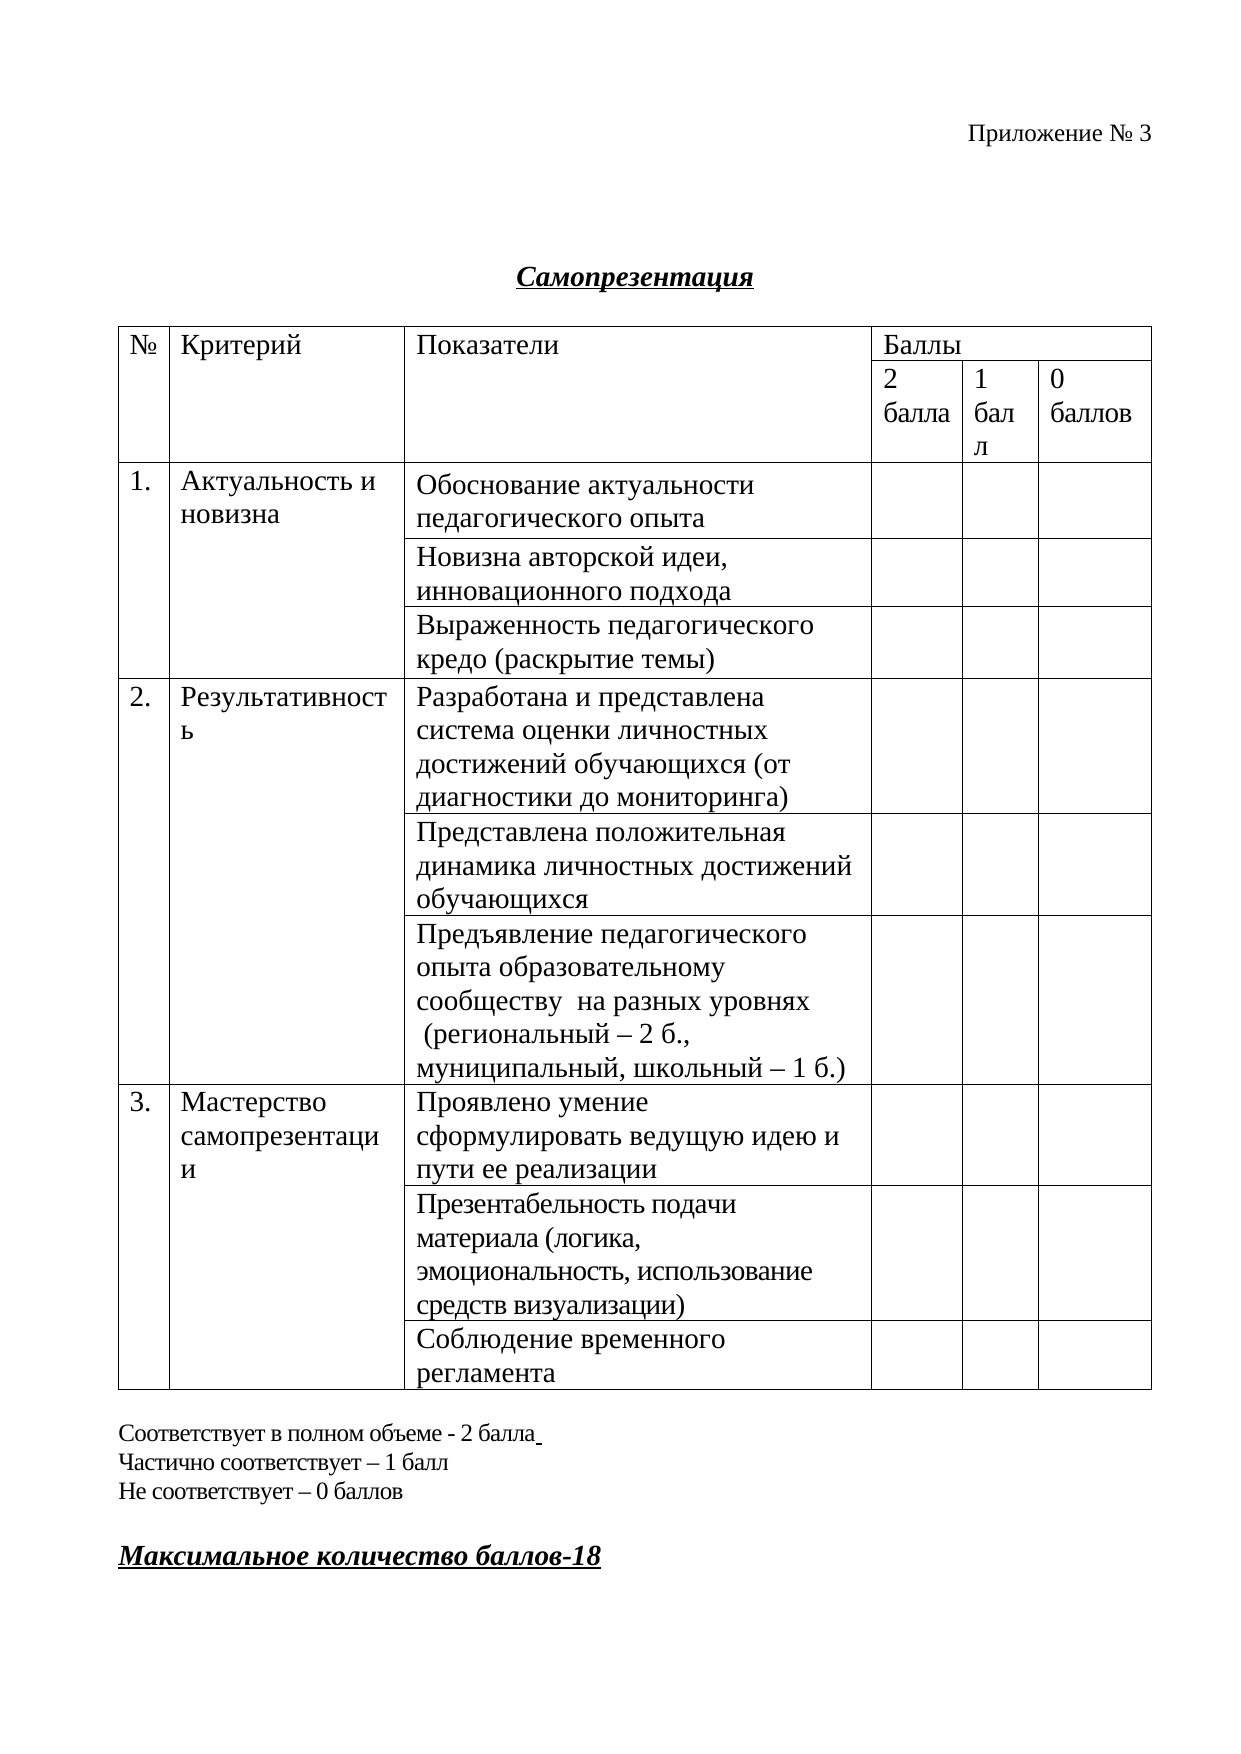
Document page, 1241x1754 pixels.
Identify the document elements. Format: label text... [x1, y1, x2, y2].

table_cell 2 балла [872, 361, 962, 462]
table_cell Выраженность педагогического кредо (раскрытие темы) [405, 607, 871, 678]
table_cell Проявлено умение сформулировать ведущую идею и пути ее реализации [405, 1085, 871, 1185]
table_cell [1039, 539, 1151, 606]
table_cell [872, 916, 962, 1083]
table_cell 1. [119, 463, 169, 678]
table_cell Результативность [170, 679, 404, 1083]
table_cell [872, 607, 962, 678]
table_cell [963, 916, 1038, 1083]
table_cell [963, 1186, 1038, 1320]
table_cell Мастерство самопрезентации [170, 1085, 404, 1388]
table_cell [872, 679, 962, 813]
text Самопрезентация [118, 259, 1152, 292]
table_cell [1039, 463, 1151, 538]
text Не соответствует – 0 баллов [118, 1476, 1152, 1504]
text Максимальное количество баллов-18 [118, 1538, 1152, 1572]
table_cell [872, 1085, 962, 1185]
table_cell 2. [119, 679, 169, 1083]
table_cell [963, 607, 1038, 678]
table_cell 1 балл [963, 361, 1038, 462]
text Приложение № 3 [340, 118, 1152, 147]
table_cell [963, 814, 1038, 915]
table_header Баллы [872, 327, 1151, 360]
text Частично соответствует – 1 балл [118, 1447, 1152, 1476]
table_header Показатели [405, 327, 871, 462]
table_cell Обоснование актуальности педагогического опыта [405, 463, 871, 538]
table_header Критерий [170, 327, 404, 462]
text Соответствует в полном объеме - 2 балла [118, 1418, 1152, 1447]
table_cell 3. [119, 1085, 169, 1388]
table_cell Соблюдение временного регламента [405, 1321, 871, 1388]
table_cell Актуальность и новизна [170, 463, 404, 678]
table_cell [963, 463, 1038, 538]
table_cell Представлена положительная динамика личностных достижений обучающихся [405, 814, 871, 915]
table_cell [1039, 1321, 1151, 1388]
table_cell [1039, 814, 1151, 915]
table_cell Разработана и представлена система оценки личностных достижений обучающихся (от диагностики до мониторинга) [405, 679, 871, 813]
table_cell [1039, 679, 1151, 813]
table_cell [963, 1085, 1038, 1185]
table_cell Презентабельность подачи материала (логика, эмоциональность, использование средств визуализации) [405, 1186, 871, 1320]
table_cell [872, 539, 962, 606]
table_cell [1039, 916, 1151, 1083]
table_cell [872, 1186, 962, 1320]
table_cell [963, 539, 1038, 606]
table_cell [1039, 607, 1151, 678]
table_cell [872, 463, 962, 538]
table_header № [119, 327, 169, 462]
table_cell [1039, 1186, 1151, 1320]
table_cell [963, 679, 1038, 813]
table_cell Новизна авторской идеи, инновационного подхода [405, 539, 871, 606]
table_cell [872, 1321, 962, 1388]
table_cell [1039, 1085, 1151, 1185]
table_cell [963, 1321, 1038, 1388]
table_cell [872, 814, 962, 915]
table_cell 0 баллов [1039, 361, 1151, 462]
table_cell Предъявление педагогического опыта образовательному сообществу на разных уровнях (региональный – 2 б., муниципальный, школьный – 1 б.) [405, 916, 871, 1083]
